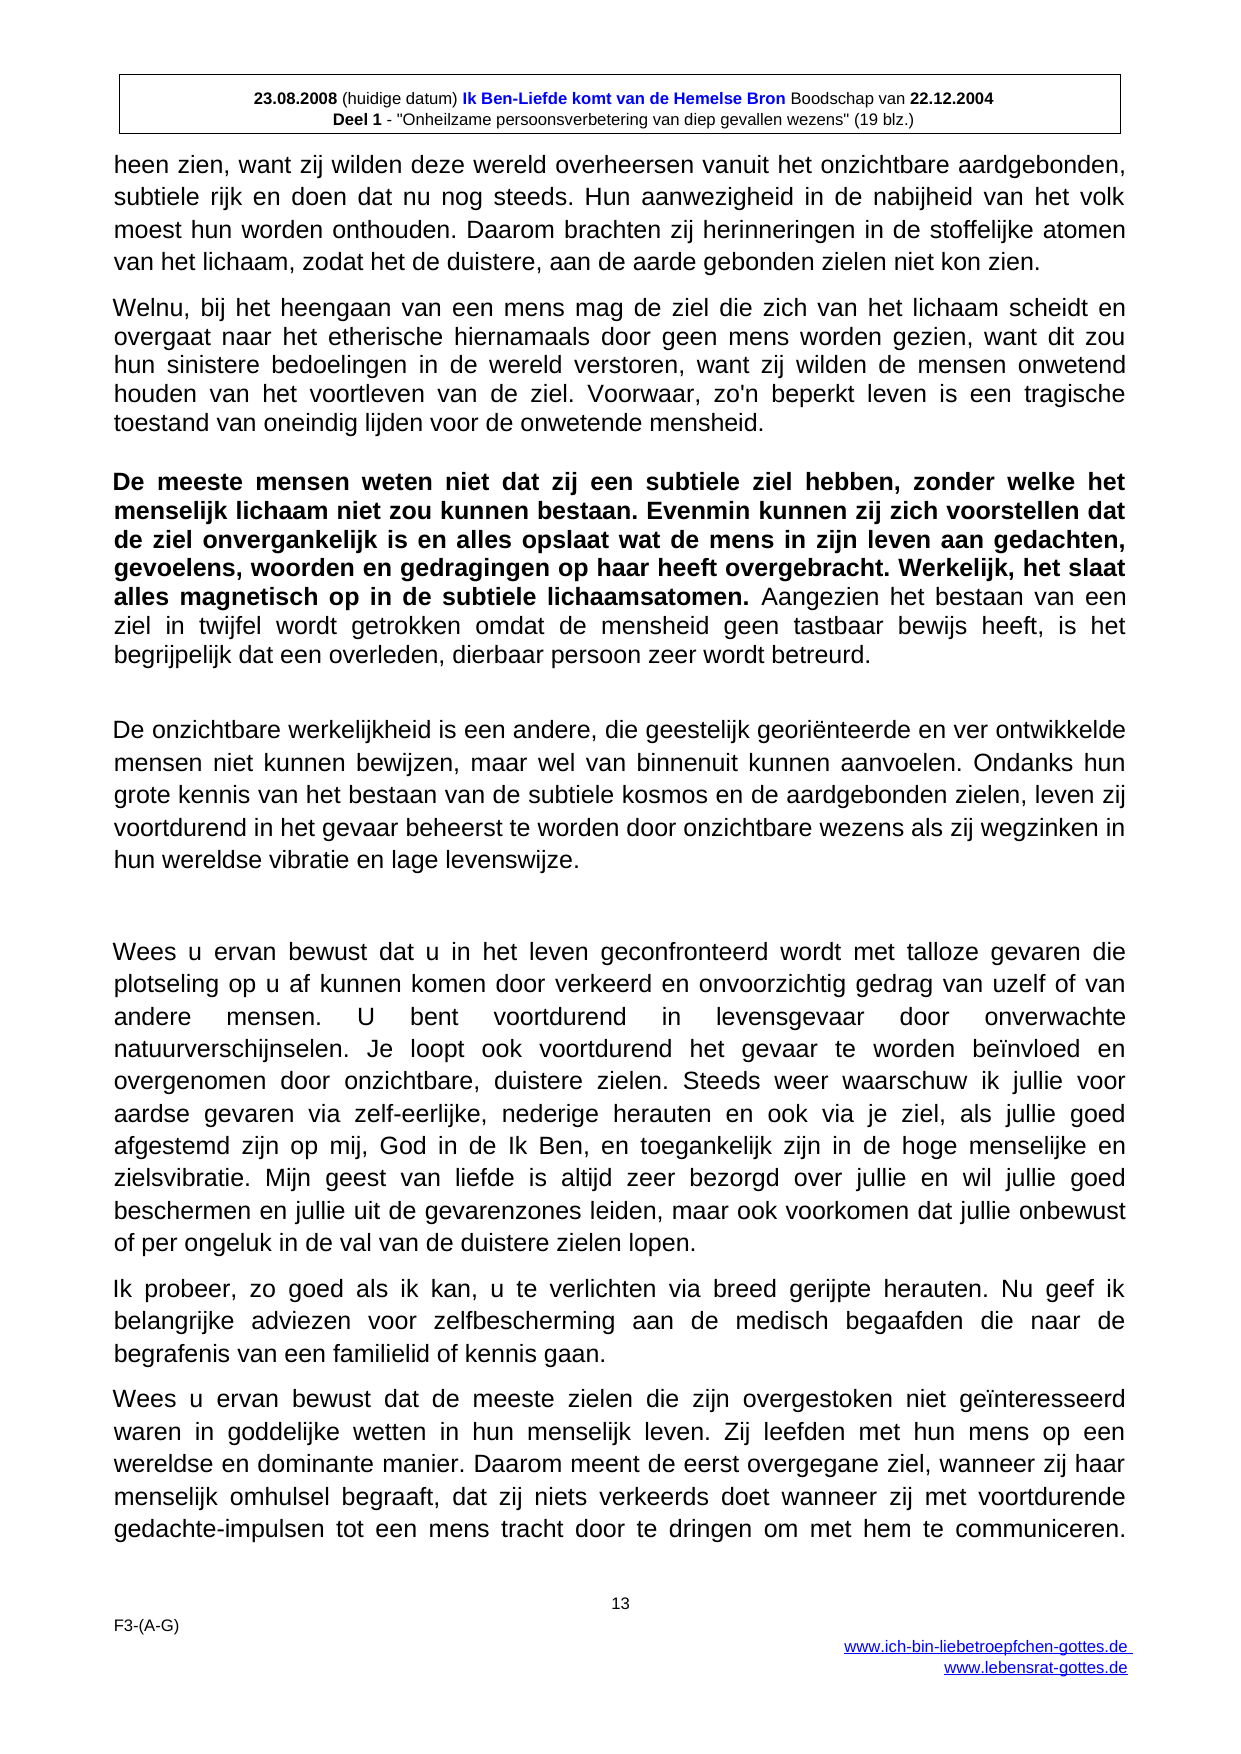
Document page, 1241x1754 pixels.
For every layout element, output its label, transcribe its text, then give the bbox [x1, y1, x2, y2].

text De onzichtbare werkelijkheid is een andere, die geestelijk georiënteerde en ver ontwikkelde mensen niet kunnen bewijzen, maar wel van binnenuit kunnen aanvoelen. Ondanks hun grote kennis van het bestaan van de subtiele kosmos en de aardgebonden zielen, leven zij voortdurend in het gevaar beheerst te worden door onzichtbare wezens als zij wegzinken in hun wereldse vibratie en lage levenswijze. [112, 715, 1127, 874]
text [112, 1384, 1127, 1543]
text Ik probeer, zo goed als ik kan, u te verlichten via breed gerijpte herauten. Nu geef ik belangrijke adviezen voor zelfbescherming aan de medisch begaafden die naar de begrafenis van een familielid of kennis gaan. [112, 1274, 1127, 1367]
text De meeste mensen weten niet dat zij een subtiele ziel hebben, zonder welke het menselijk lichaam niet zou kunnen bestaan. Evenmin kunnen zij zich voorstellen dat de ziel onvergankelijk is en alles opslaat wat de mens in zijn leven aan gedachten, gevoelens, woorden en gedragingen op haar heeft overgebracht. Werkelijk, het slaat alles magnetisch op in de subtiele lichaamsatomen. Aangezien het bestaan van een ziel in twijfel wordt getrokken omdat de mensheid geen tastbaar bewijs heeft, is het begrijpelijk dat een overleden, dierbaar persoon zeer wordt betreurd. [112, 467, 1127, 668]
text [112, 150, 1127, 276]
text Wees u ervan bewust dat u in het leven geconfronteerd wordt met talloze gevaren die plotseling op u af kunnen komen door verkeerd en onvoorzichtig gedrag van uzelf of van andere mensen. U bent voortdurend in levensgevaar door onverwachte natuurverschijnselen. Je loopt ook voortdurend het gevaar te worden beïnvloed en overgenomen door onzichtbare, duistere zielen. Steeds weer waarschuw ik jullie voor aardse gevaren via zelf-eerlijke, nederige herauten en ook via je ziel, als jullie goed afgestemd zijn op mij, God in de Ik Ben, en toegankelijk zijn in de hoge menselijke en zielsvibratie. Mijn geest van liefde is altijd zeer bezorgd over jullie en wil jullie goed beschermen en jullie uit de gevarenzones leiden, maar ook voorkomen dat jullie onbewust of per ongeluk in de val van de duistere zielen lopen. [112, 937, 1127, 1257]
text Welnu, bij het heengaan van een mens mag de ziel die zich van het lichaam scheidt en overgaat naar het etherische hiernamaals door geen mens worden gezien, want dit zou hun sinistere bedoelingen in de wereld verstoren, want zij wilden de mensen onwetend houden van het voortleven van de ziel. Voorwaar, zo'n beperkt leven is een tragische toestand van oneindig lijden voor de onwetende mensheid. [112, 293, 1127, 437]
